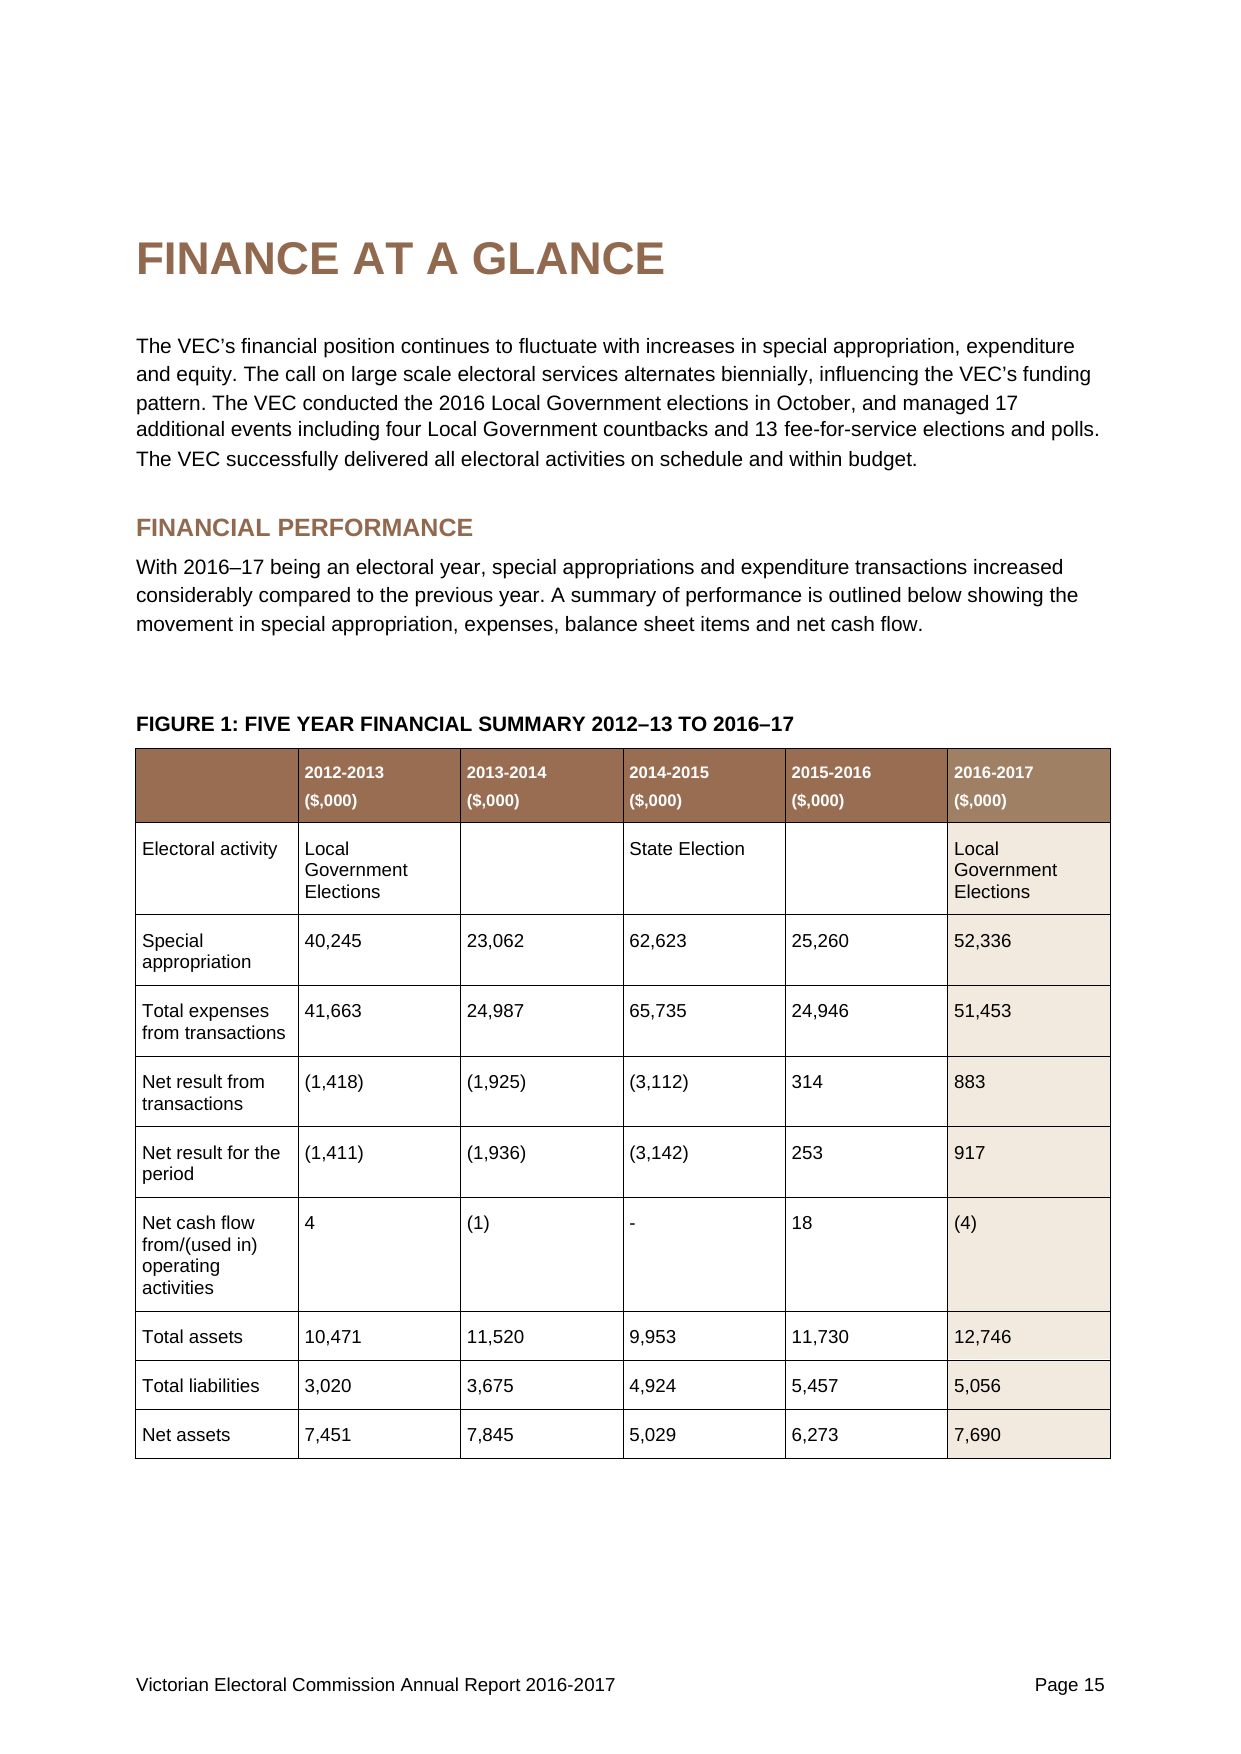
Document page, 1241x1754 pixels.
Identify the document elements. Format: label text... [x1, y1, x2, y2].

table_cell Net assets [136, 1410, 298, 1458]
table_cell 9,953 [624, 1312, 785, 1359]
table_cell 4,924 [624, 1361, 785, 1409]
table_cell Special appropriation [136, 915, 298, 985]
table_cell 24,987 [461, 986, 623, 1056]
table_cell Net cash flow from/(used in) operating activities [136, 1198, 298, 1311]
table_cell 314 [786, 1057, 947, 1126]
table_header 2013-2014 ($,000) [461, 749, 623, 822]
table_cell - [624, 1198, 785, 1311]
table_cell 7,451 [299, 1410, 460, 1458]
table_cell 23,062 [461, 915, 623, 985]
text With 2016–17 being an electoral year, special appropriations and expenditure transactions increased considerably compared to the previous year. A summary of performance is outlined below showing the movement in special appropriation, expenses, balance sheet items and net cash flow. [136, 551, 1104, 635]
table_cell 65,735 [624, 986, 785, 1056]
table_cell 12,746 [948, 1312, 1110, 1359]
table_cell Total expenses from transactions [136, 986, 298, 1056]
table_cell 51,453 [948, 986, 1110, 1056]
table_cell 883 [948, 1057, 1110, 1126]
table_cell 4 [299, 1198, 460, 1311]
table_cell (4) [948, 1198, 1110, 1311]
table_cell 24,946 [786, 986, 947, 1056]
table_cell 62,623 [624, 915, 785, 985]
table_cell 18 [786, 1198, 947, 1311]
subtitle FINANCIAL PERFORMANCE [136, 508, 1104, 542]
table_cell Total assets [136, 1312, 298, 1359]
subtitle Finance at a Glance [136, 231, 1104, 284]
table_cell 11,730 [786, 1312, 947, 1359]
table_cell 5,457 [786, 1361, 947, 1409]
table_cell 10,471 [299, 1312, 460, 1359]
table_cell 52,336 [948, 915, 1110, 985]
table_header 2012-2013 ($,000) [299, 749, 460, 822]
table_cell Net result for the period [136, 1127, 298, 1197]
table_cell (3,112) [624, 1057, 785, 1126]
table_cell (1,418) [299, 1057, 460, 1126]
text The VEC’s financial position continues to fluctuate with increases in special appropriation, expenditure and equity. The call on large scale electoral services alternates biennially, influencing the VEC’s funding pattern. The VEC conducted the 2016 Local Government elections in October, and managed 17 additional events including four Local Government countbacks and 13 fee‑for-service elections and polls. The VEC successfully delivered all electoral activities on schedule and within budget. [136, 330, 1104, 471]
table_cell 41,663 [299, 986, 460, 1056]
table_cell 40,245 [299, 915, 460, 985]
table_header 2014-2015 ($,000) [624, 749, 785, 822]
table_cell 6,273 [786, 1410, 947, 1458]
table_cell [461, 823, 623, 914]
table_cell 5,056 [948, 1361, 1110, 1409]
table_cell (1) [461, 1198, 623, 1311]
table_cell Total liabilities [136, 1361, 298, 1409]
table_cell 7,690 [948, 1410, 1110, 1458]
table_cell 3,020 [299, 1361, 460, 1409]
table_cell 3,675 [461, 1361, 623, 1409]
table_cell Local Government Elections [948, 823, 1110, 914]
table_cell Electoral activity [136, 823, 298, 914]
table_cell 5,029 [624, 1410, 785, 1458]
table_cell 917 [948, 1127, 1110, 1197]
table_header 2015-2016 ($,000) [786, 749, 947, 822]
table_cell 11,520 [461, 1312, 623, 1359]
table_cell [786, 823, 947, 914]
table_cell (3,142) [624, 1127, 785, 1197]
table_header [136, 749, 298, 822]
table_cell 25,260 [786, 915, 947, 985]
table_cell (1,411) [299, 1127, 460, 1197]
table_cell 7,845 [461, 1410, 623, 1458]
table_cell Local Government Elections [299, 823, 460, 914]
text FIGURE 1: FIVE YEAR FINANCIAL SUMMARY 2012–13 TO 2016–17 [136, 710, 1104, 735]
table_cell 253 [786, 1127, 947, 1197]
table_cell (1,936) [461, 1127, 623, 1197]
table_cell State Election [624, 823, 785, 914]
table_header 2016-2017 ($,000) [948, 749, 1110, 822]
table_cell Net result from transactions [136, 1057, 298, 1126]
table_cell (1,925) [461, 1057, 623, 1126]
